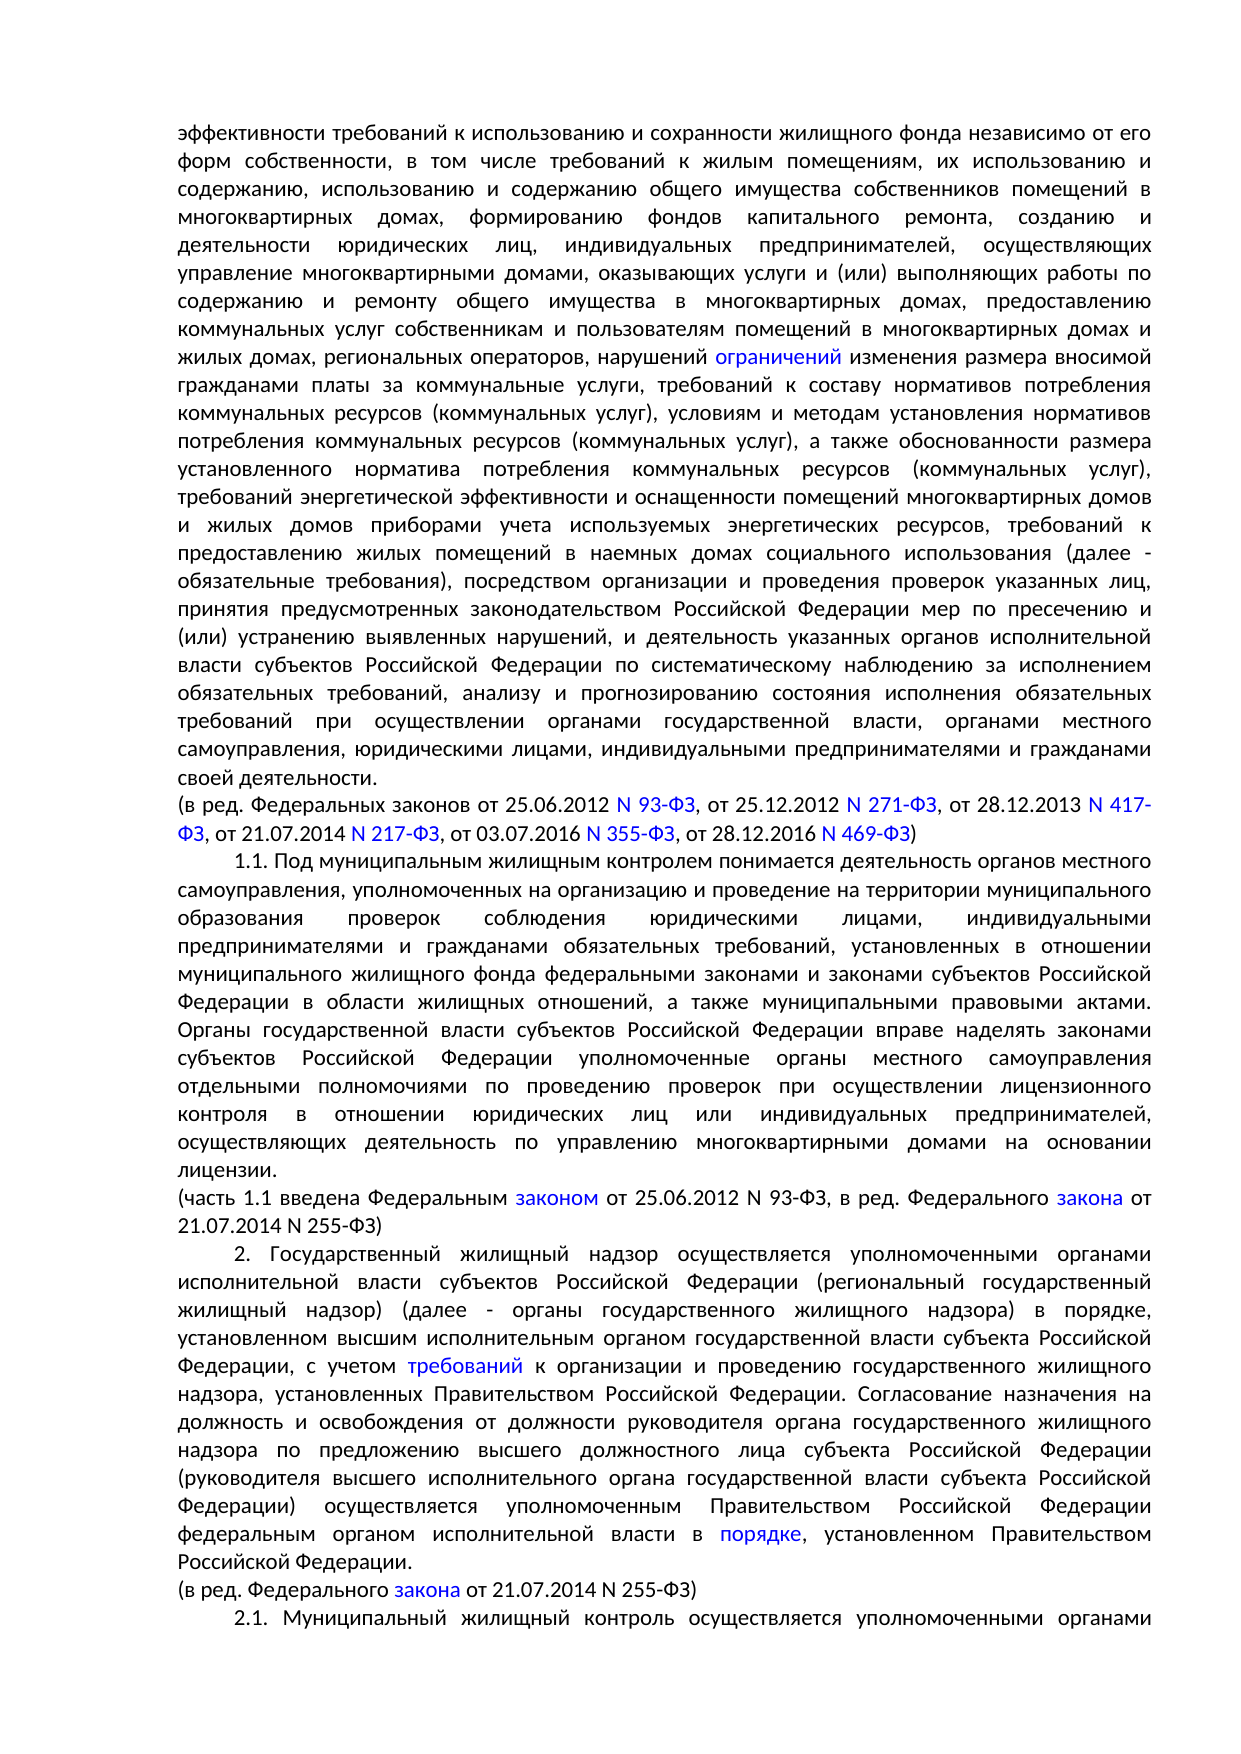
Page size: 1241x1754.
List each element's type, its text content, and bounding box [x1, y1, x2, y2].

text (часть 1.1 введена Федеральным законом от 25.06.2012 N 93-ФЗ, в ред. Федерального закона от 21.07.2014 N 255-ФЗ) [177, 1183, 1152, 1239]
text (в ред. Федерального закона от 21.07.2014 N 255-ФЗ) [177, 1575, 1152, 1603]
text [177, 118, 1152, 791]
text 1.1. Под муниципальным жилищным контролем понимается деятельность органов местного самоуправления, уполномоченных на организацию и проведение на территории муниципального образования проверок соблюдения юридическими лицами, индивидуальными предпринимателями и гражданами обязательных требований, установленных в отношении муниципального жилищного фонда федеральными законами и законами субъектов Российской Федерации в области жилищных отношений, а также муниципальными правовыми актами. Органы государственной власти субъектов Российской Федерации вправе наделять законами субъектов Российской Федерации уполномоченные органы местного самоуправления отдельными полномочиями по проведению проверок при осуществлении лицензионного контроля в отношении юридических лиц или индивидуальных предпринимателей, осуществляющих деятельность по управлению многоквартирными домами на основании лицензии. [177, 847, 1152, 1183]
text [177, 1603, 1152, 1631]
text 2. Государственный жилищный надзор осуществляется уполномоченными органами исполнительной власти субъектов Российской Федерации (региональный государственный жилищный надзор) (далее - органы государственного жилищного надзора) в порядке, установленном высшим исполнительным органом государственной власти субъекта Российской Федерации, с учетом требований к организации и проведению государственного жилищного надзора, установленных Правительством Российской Федерации. Согласование назначения на должность и освобождения от должности руководителя органа государственного жилищного надзора по предложению высшего должностного лица субъекта Российской Федерации (руководителя высшего исполнительного органа государственной власти субъекта Российской Федерации) осуществляется уполномоченным Правительством Российской Федерации федеральным органом исполнительной власти в порядке, установленном Правительством Российской Федерации. [177, 1239, 1152, 1575]
text (в ред. Федеральных законов от 25.06.2012 N 93-ФЗ, от 25.12.2012 N 271-ФЗ, от 28.12.2013 N 417-ФЗ, от 21.07.2014 N 217-ФЗ, от 03.07.2016 N 355-ФЗ, от 28.12.2016 N 469-ФЗ) [177, 791, 1152, 847]
